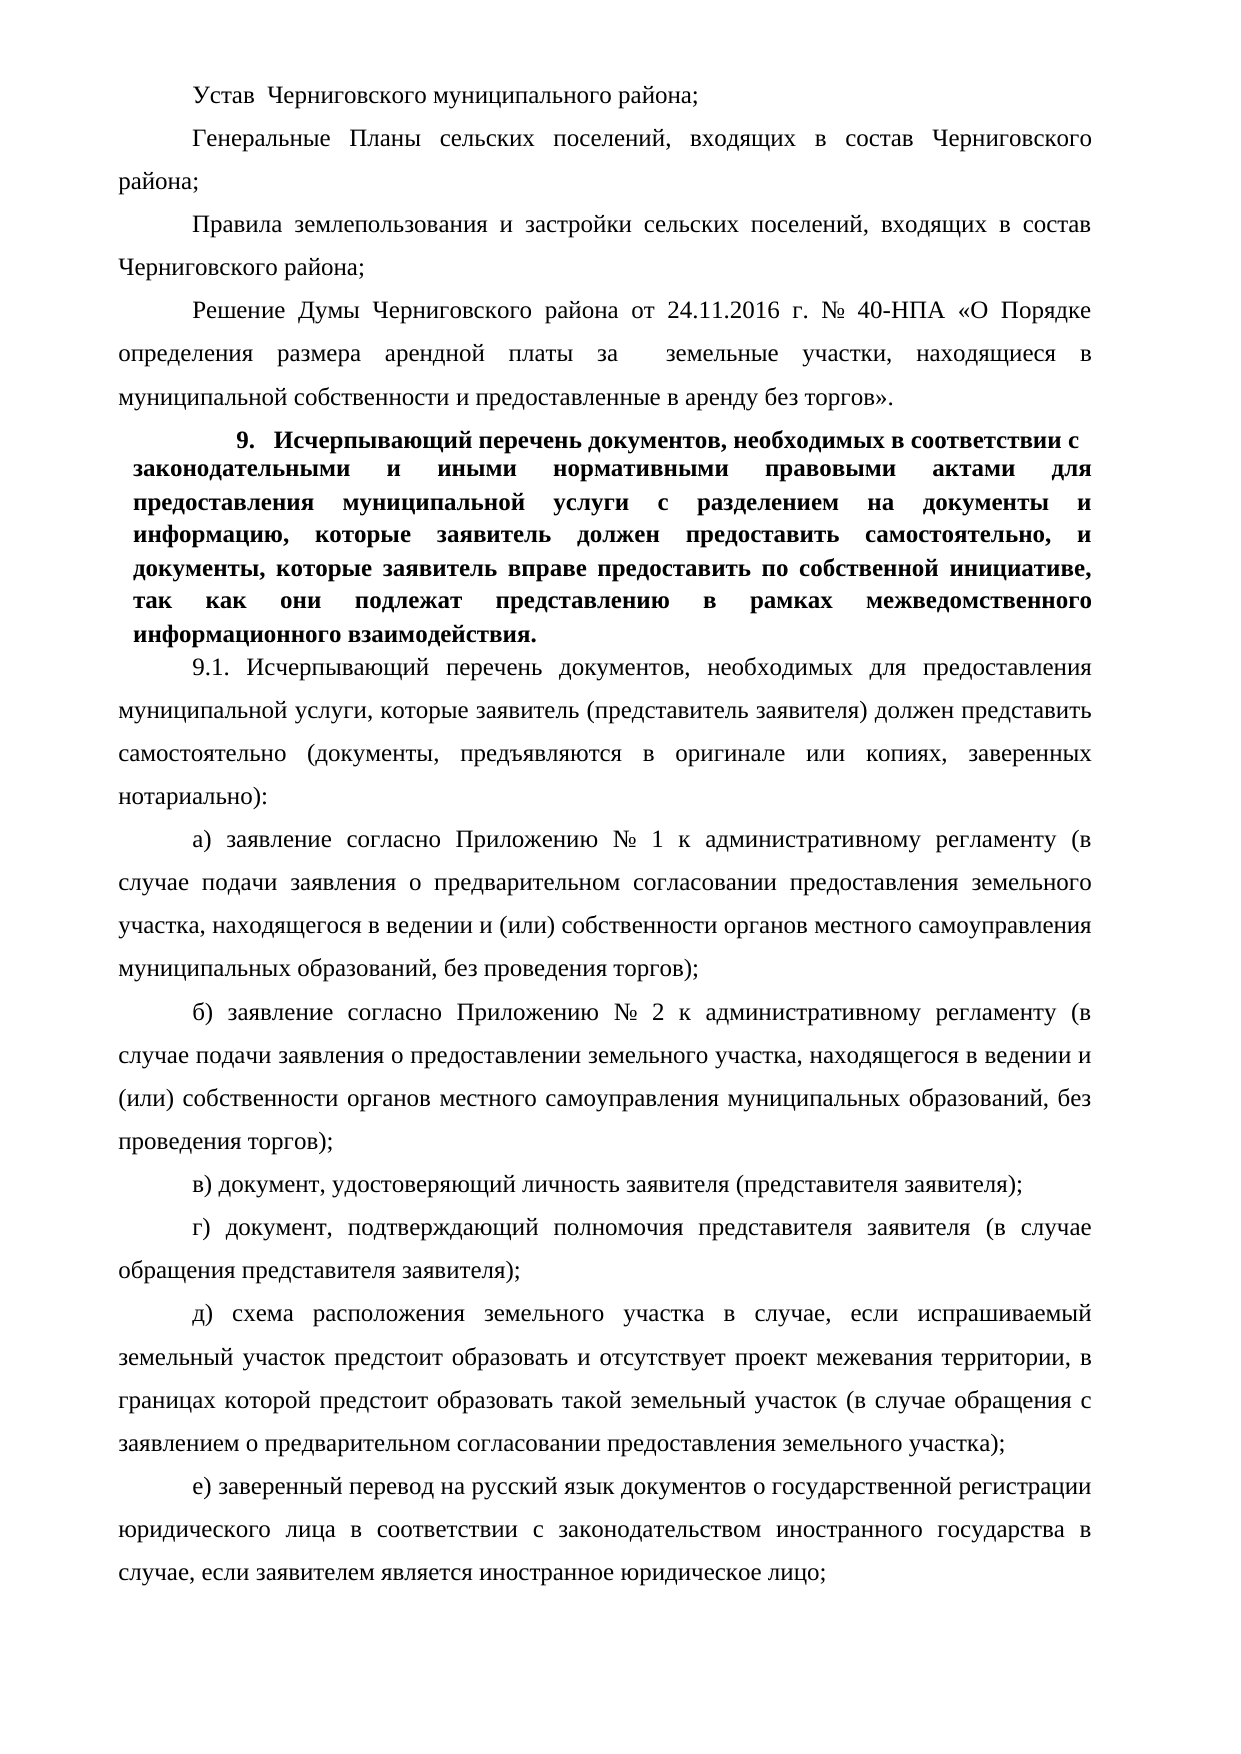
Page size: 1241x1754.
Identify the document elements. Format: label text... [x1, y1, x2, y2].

text б) заявление согласно Приложению № 2 к административному регламенту (в случае подачи заявления о предоставлении земельного участка, находящегося в ведении и (или) собственности органов местного самоуправления муниципальных образований, без проведения торгов); [118, 997, 1092, 1155]
text е) заверенный перевод на русский язык документов о государственной регистрации юридического лица в соответствии с законодательством иностранного государства в случае, если заявителем является иностранное юридическое лицо; [118, 1471, 1092, 1586]
text а) заявление согласно Приложению № 1 к административному регламенту (в случае подачи заявления о предварительном согласовании предоставления земельного участка, находящегося в ведении и (или) собственности органов местного самоуправления муниципальных образований, без проведения торгов); [118, 824, 1092, 982]
text Правила землепользования и застройки сельских поселений, входящих в состав Черниговского района; [118, 209, 1092, 281]
text Генеральные Планы сельских поселений, входящих в состав Черниговского района; [118, 123, 1092, 195]
text в) документ, удостоверяющий личность заявителя (представителя заявителя); [118, 1169, 1092, 1198]
text д) схема расположения земельного участка в случае, если испрашиваемый земельный участок предстоит образовать и отсутствует проект межевания территории, в границах которой предстоит образовать такой земельный участок (в случае обращения с заявлением о предварительном согласовании предоставления земельного участка); [118, 1298, 1092, 1457]
text г) документ, подтверждающий полномочия представителя заявителя (в случае обращения представителя заявителя); [118, 1212, 1092, 1284]
text Решение Думы Черниговского района от 24.11.2016 г. № 40-НПА «О Порядке определения размера арендной платы за земельные участки, находящиеся в муниципальной собственности и предоставленные в аренду без торгов». [118, 295, 1092, 410]
text законодательными и иными нормативными правовыми актами для предоставления муниципальной услуги с разделением на документы и информацию, которые заявитель должен предоставить самостоятельно, и документы, которые заявитель вправе предоставить по собственной инициативе, так как они подлежат представлению в рамках межведомственного информационного взаимодействия. [133, 453, 1092, 647]
list Исчерпывающий перечень документов, необходимых в соответствии с [236, 425, 1092, 453]
text Устав Черниговского муниципального района; [118, 80, 1092, 108]
text 9.1. Исчерпывающий перечень документов, необходимых для предоставления муниципальной услуги, которые заявитель (представитель заявителя) должен представить самостоятельно (документы, предъявляются в оригинале или копиях, заверенных нотариально): [118, 652, 1092, 810]
